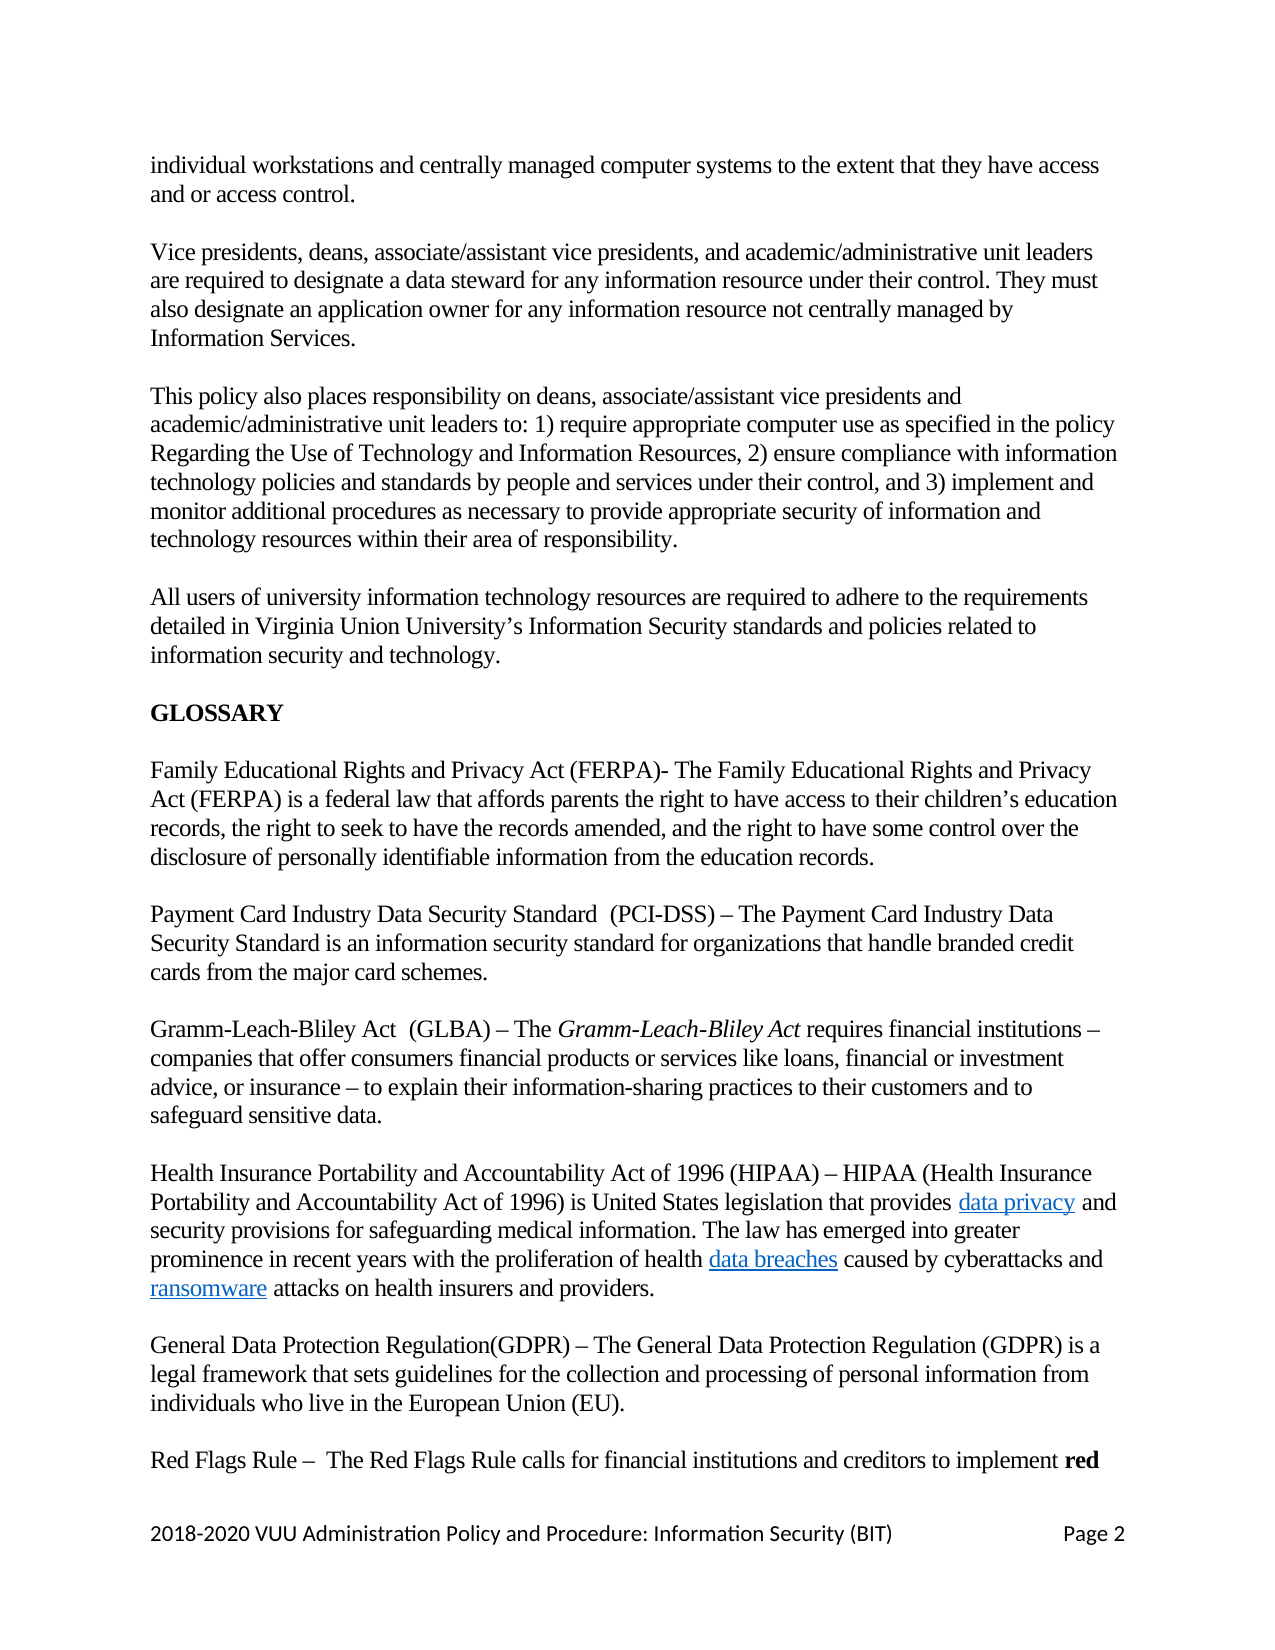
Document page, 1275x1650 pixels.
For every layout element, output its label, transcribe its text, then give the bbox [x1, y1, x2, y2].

text Payment Card Industry Data Security Standard (PCI-DSS) – The Payment Card Industry Data Security Standard is an information security standard for organizations that handle branded credit cards from the major card schemes. [150, 899, 1125, 985]
text Health Insurance Portability and Accountability Act of 1996 (HIPAA) – HIPAA (Health Insurance Portability and Accountability Act of 1996) is United States legislation that provides data privacy and security provisions for safeguarding medical information. The law has emerged into greater prominence in recent years with the proliferation of health data breaches caused by cyberattacks and ransomware attacks on health insurers and providers. [150, 1158, 1125, 1302]
text Vice presidents, deans, associate/assistant vice presidents, and academic/administrative unit leaders are required to designate a data steward for any information resource under their control. They must also designate an application owner for any information resource not centrally managed by Information Services. [150, 237, 1125, 352]
text All users of university information technology resources are required to adhere to the requirements detailed in Virginia Union University’s Information Security standards and policies related to information security and technology. [150, 582, 1125, 669]
text GLOSSARY [150, 698, 1125, 727]
text Family Educational Rights and Privacy Act (FERPA)- The Family Educational Rights and Privacy Act (FERPA) is a federal law that affords parents the right to have access to their children’s education records, the right to seek to have the records amended, and the right to have some control over the disclosure of personally identifiable information from the education records. [150, 755, 1125, 870]
text This policy also places responsibility on deans, associate/assistant vice presidents and academic/administrative unit leaders to: 1) require appropriate computer use as specified in the policy Regarding the Use of Technology and Information Resources, 2) ensure compliance with information technology policies and standards by people and services under their control, and 3) implement and monitor additional procedures as necessary to provide appropriate security of information and technology resources within their area of responsibility. [150, 381, 1125, 553]
text General Data Protection Regulation(GDPR) – The General Data Protection Regulation (GDPR) is a legal framework that sets guidelines for the collection and processing of personal information from individuals who live in the European Union (EU). [150, 1330, 1125, 1417]
text Gramm-Leach-Bliley Act (GLBA) – The Gramm-Leach-Bliley Act requires financial institutions – companies that offer consumers financial products or services like loans, financial or investment advice, or insurance – to explain their information-sharing practices to their customers and to safeguard sensitive data. [150, 1014, 1125, 1129]
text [150, 150, 1125, 207]
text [150, 1445, 1125, 1474]
